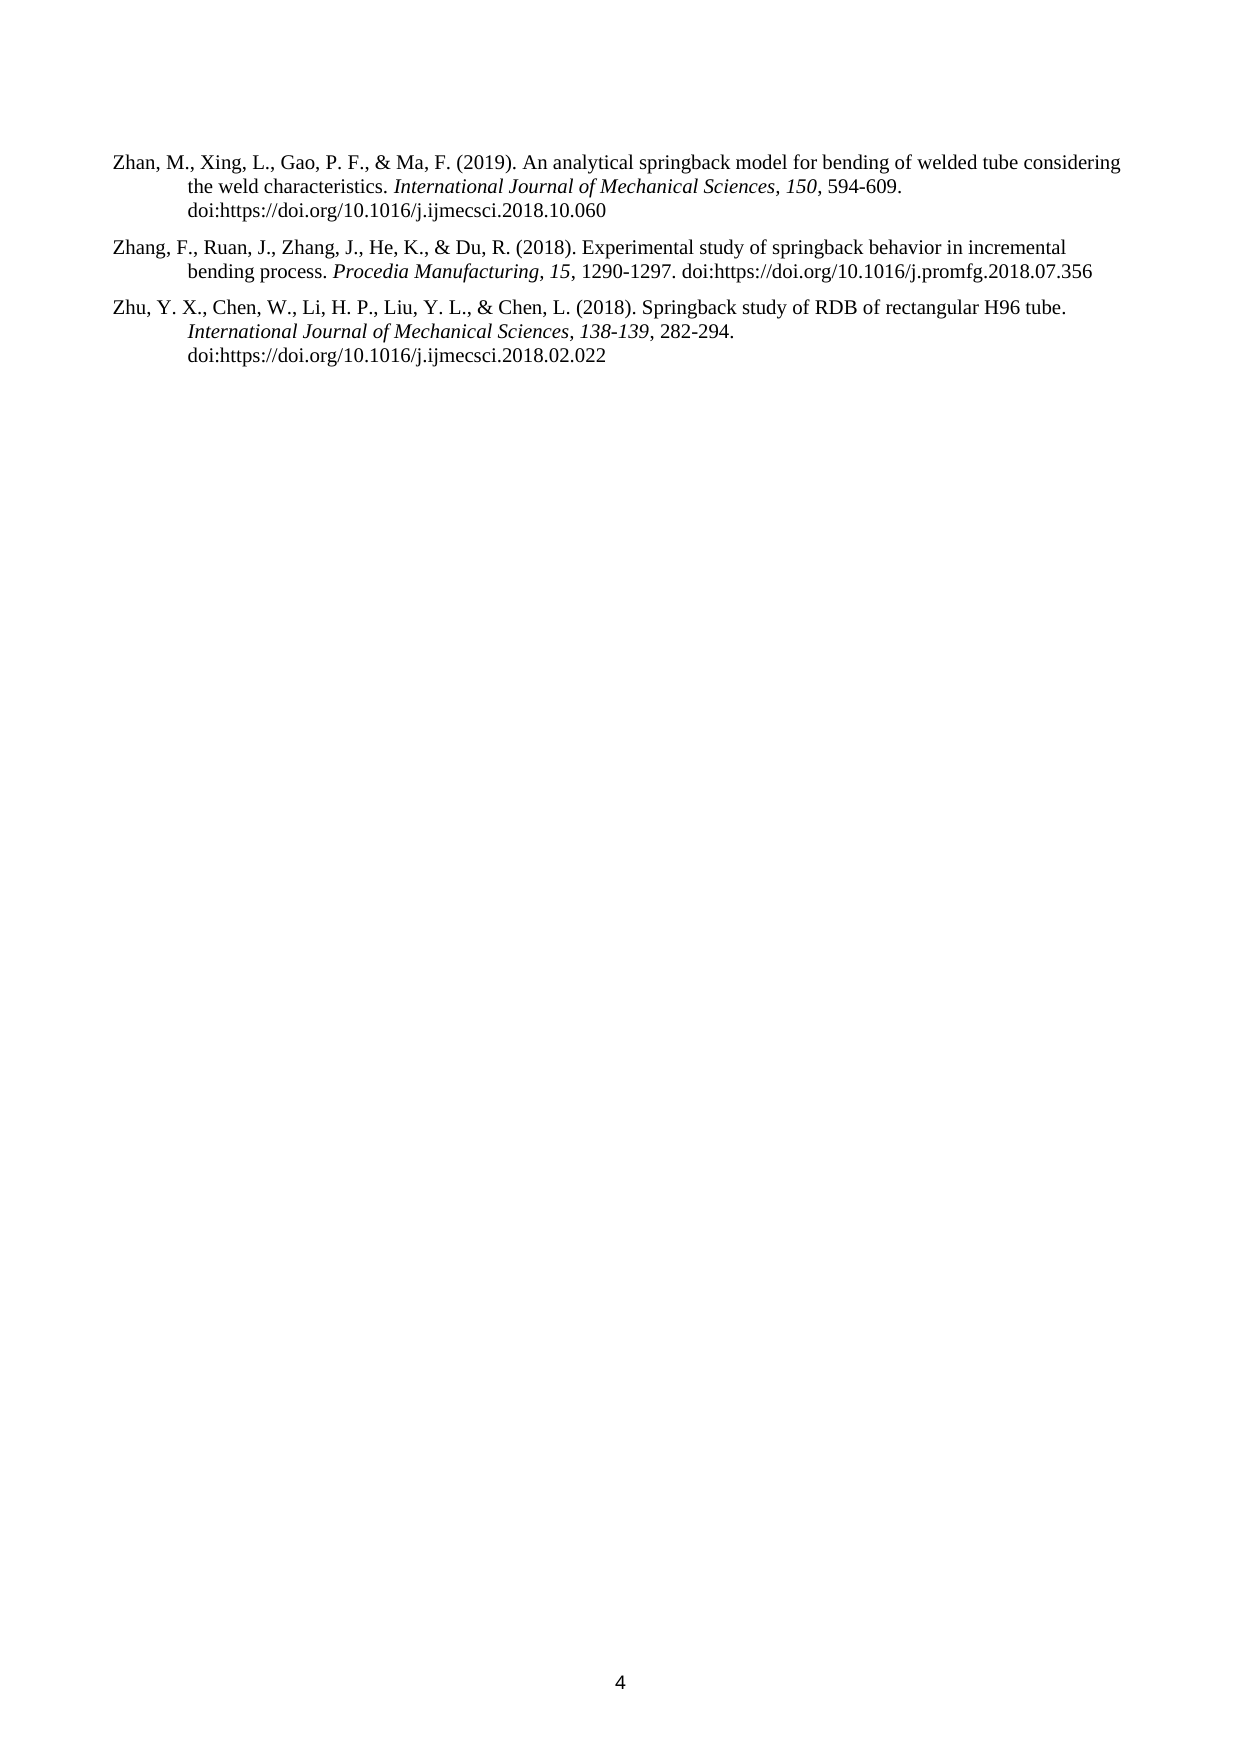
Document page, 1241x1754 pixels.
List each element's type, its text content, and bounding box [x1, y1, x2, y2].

text Zhang, F., Ruan, J., Zhang, J., He, K., & Du, R. (2018). Experimental study of springback behavior in incremental bending process. Procedia Manufacturing, 15, 1290-1297. doi:https://doi.org/10.1016/j.promfg.2018.07.356 [112, 235, 1128, 283]
text Zhan, M., Xing, L., Gao, P. F., & Ma, F. (2019). An analytical springback model for bending of welded tube considering the weld characteristics. International Journal of Mechanical Sciences, 150, 594-609. doi:https://doi.org/10.1016/j.ijmecsci.2018.10.060 [112, 150, 1128, 222]
text Zhu, Y. X., Chen, W., Li, H. P., Liu, Y. L., & Chen, L. (2018). Springback study of RDB of rectangular H96 tube. International Journal of Mechanical Sciences, 138-139, 282-294. doi:https://doi.org/10.1016/j.ijmecsci.2018.02.022 [112, 295, 1128, 367]
